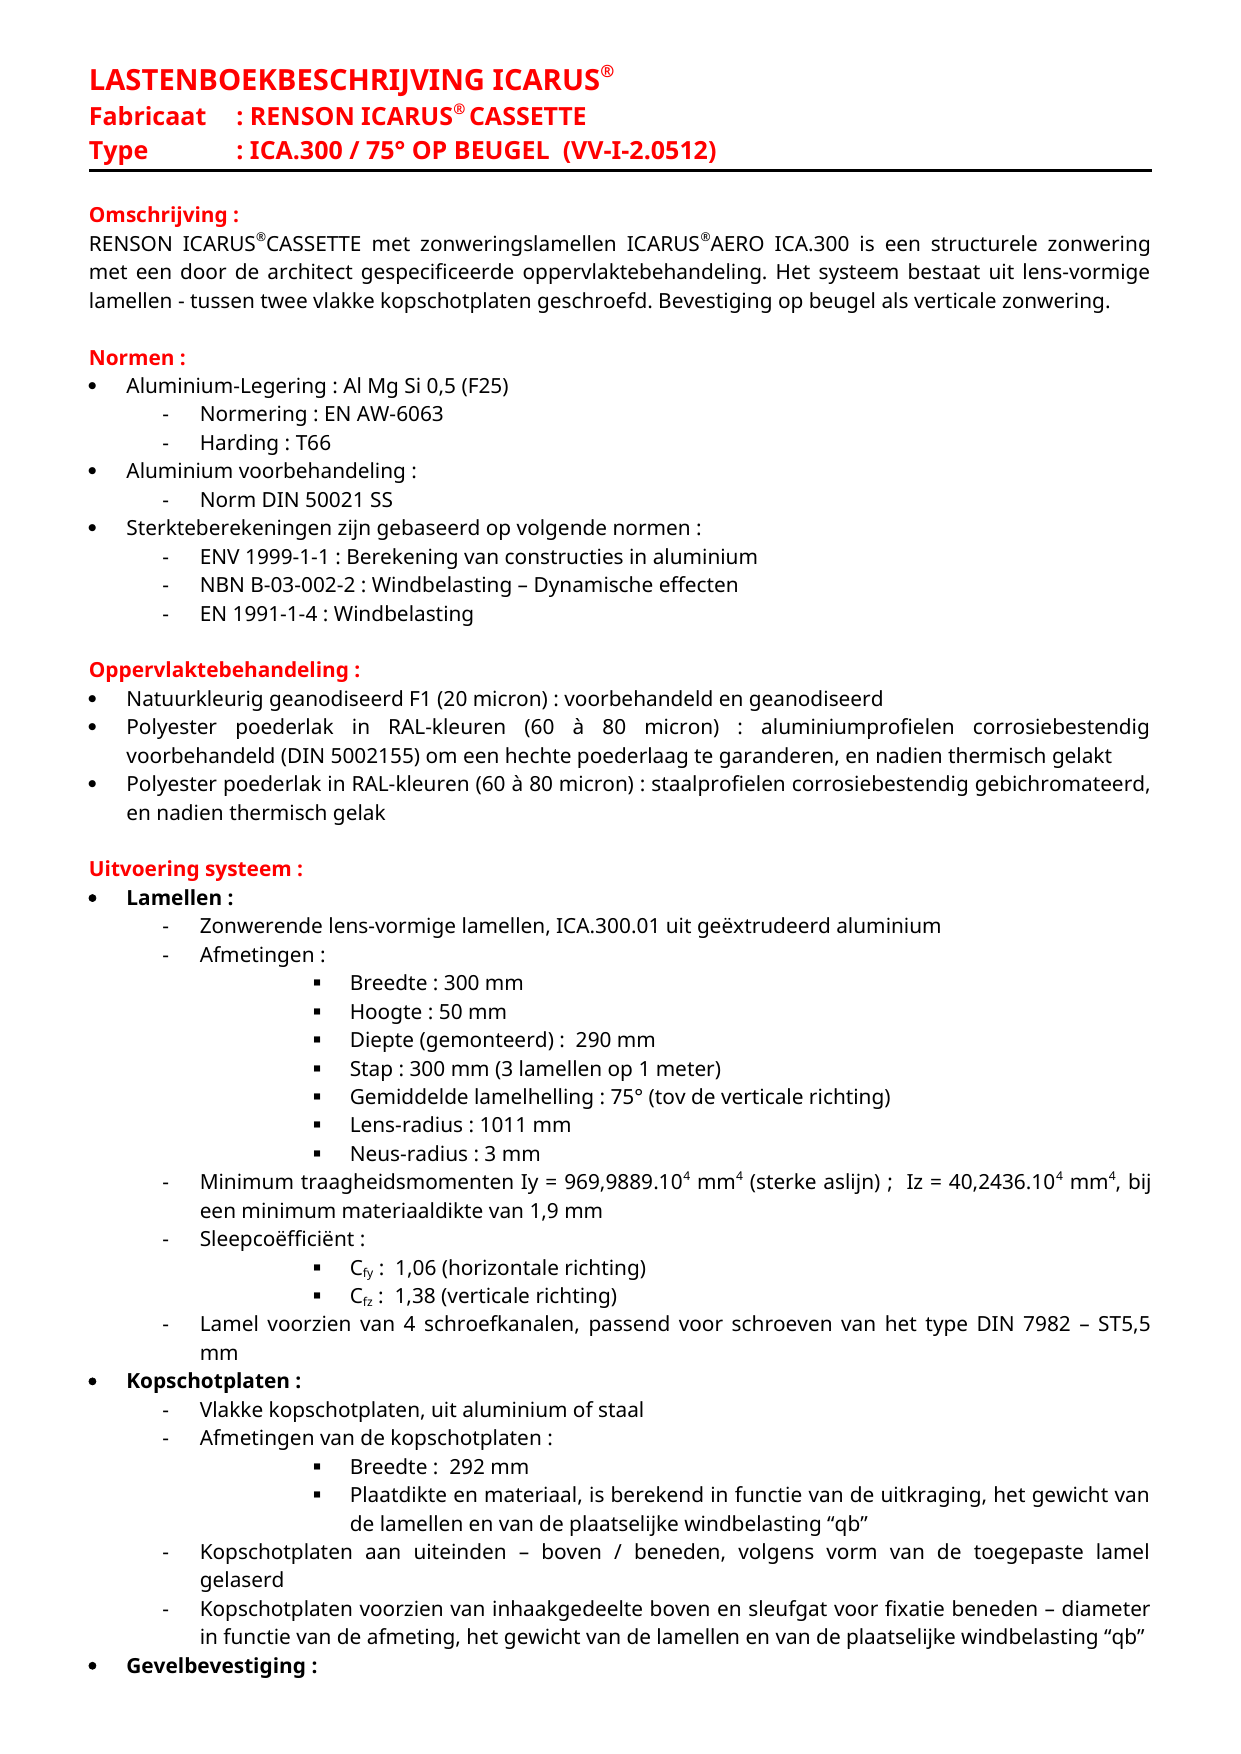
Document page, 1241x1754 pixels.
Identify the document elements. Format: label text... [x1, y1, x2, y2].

text Uitvoering systeem : [89, 854, 1152, 883]
list Kopschotplaten voorzien van inhaakgedeelte boven en sleufgat voor fixatie beneden – diameter in functie van de afmeting, het gewicht van de lamellen en van de plaatselijke windbelasting “qb” [162, 1594, 1152, 1651]
list Cfz : 1,38 (verticale richting) [312, 1281, 1152, 1309]
list Gevelbevestiging : [89, 1651, 1152, 1679]
list Cfy : 1,06 (horizontale richting) [312, 1253, 1152, 1281]
list Normering : EN AW-6063 [162, 399, 1152, 428]
list Diepte (gemonteerd) : 290 mm [312, 1025, 1152, 1054]
list Lens-radius : 1011 mm [312, 1111, 1152, 1139]
list Kopschotplaten aan uiteinden – boven / beneden, volgens vorm van de toegepaste lamel gelaserd [162, 1537, 1152, 1594]
list Zonwerende lens-vormige lamellen, ICA.300.01 uit geëxtrudeerd aluminium [162, 911, 1152, 940]
list Polyester poederlak in RAL-kleuren (60 à 80 micron) : staalprofielen corrosiebestendig gebichromateerd, en nadien thermisch gelak [89, 769, 1152, 826]
list Kopschotplaten : [89, 1366, 1152, 1395]
list Polyester poederlak in RAL-kleuren (60 à 80 micron) : aluminiumprofielen corrosiebestendig voorbehandeld (DIN 5002155) om een hechte poederlaag te garanderen, en nadien thermisch gelakt [89, 712, 1152, 769]
list Lamellen : [89, 883, 1152, 911]
text Fabricaat : RENSON ICARUS® CASSETTE [89, 99, 1152, 133]
list Norm DIN 50021 SS [162, 485, 1152, 513]
text Omschrijving : [89, 201, 1152, 229]
list Afmetingen van de kopschotplaten : [162, 1423, 1152, 1452]
list ENV 1999-1-1 : Berekening van constructies in aluminium [162, 542, 1152, 570]
list Lamel voorzien van 4 schroefkanalen, passend voor schroeven van het type DIN 7982 – ST5,5 mm [162, 1309, 1152, 1366]
list Sterkteberekeningen zijn gebaseerd op volgende normen : [89, 513, 1152, 542]
list Sleepcoëfficiënt : [162, 1224, 1152, 1253]
text Type : ICA.300 / 75° OP BEUGEL (VV-I-2.0512) [89, 133, 1152, 169]
list Breedte : 292 mm [312, 1452, 1152, 1480]
list Breedte : 300 mm [312, 968, 1152, 997]
list NBN B-03-002-2 : Windbelasting – Dynamische effecten [162, 570, 1152, 599]
list Natuurkleurig geanodiseerd F1 (20 micron) : voorbehandeld en geanodiseerd [89, 684, 1152, 712]
list Minimum traagheidsmomenten Iy = 969,9889.104 mm4 (sterke aslijn) ; Iz = 40,2436.104 mm4, bij een minimum materiaaldikte van 1,9 mm [162, 1167, 1152, 1224]
text Oppervlaktebehandeling : [89, 656, 1152, 684]
list Neus-radius : 3 mm [312, 1139, 1152, 1167]
text Normen : [89, 343, 1152, 371]
list Gemiddelde lamelhelling : 75° (tov de verticale richting) [312, 1082, 1152, 1111]
list Stap : 300 mm (3 lamellen op 1 meter) [312, 1054, 1152, 1082]
list Afmetingen : [162, 940, 1152, 968]
list Aluminium-Legering : Al Mg Si 0,5 (F25) [89, 371, 1152, 399]
text LASTENBOEKBESCHRIJVING ICARUS® [89, 59, 1152, 99]
list Harding : T66 [162, 428, 1152, 456]
list Aluminium voorbehandeling : [89, 456, 1152, 485]
list EN 1991-1-4 : Windbelasting [162, 599, 1152, 627]
list Hoogte : 50 mm [312, 997, 1152, 1025]
list Vlakke kopschotplaten, uit aluminium of staal [162, 1395, 1152, 1423]
text RENSON ICARUS®CASSETTE met zonweringslamellen ICARUS®AERO ICA.300 is een structurele zonwering met een door de architect gespecificeerde oppervlaktebehandeling. Het systeem bestaat uit lens-vormige lamellen - tussen twee vlakke kopschotplaten geschroefd. Bevestiging op beugel als verticale zonwering. [89, 229, 1152, 314]
list Plaatdikte en materiaal, is berekend in functie van de uitkraging, het gewicht van de lamellen en van de plaatselijke windbelasting “qb” [312, 1480, 1152, 1537]
